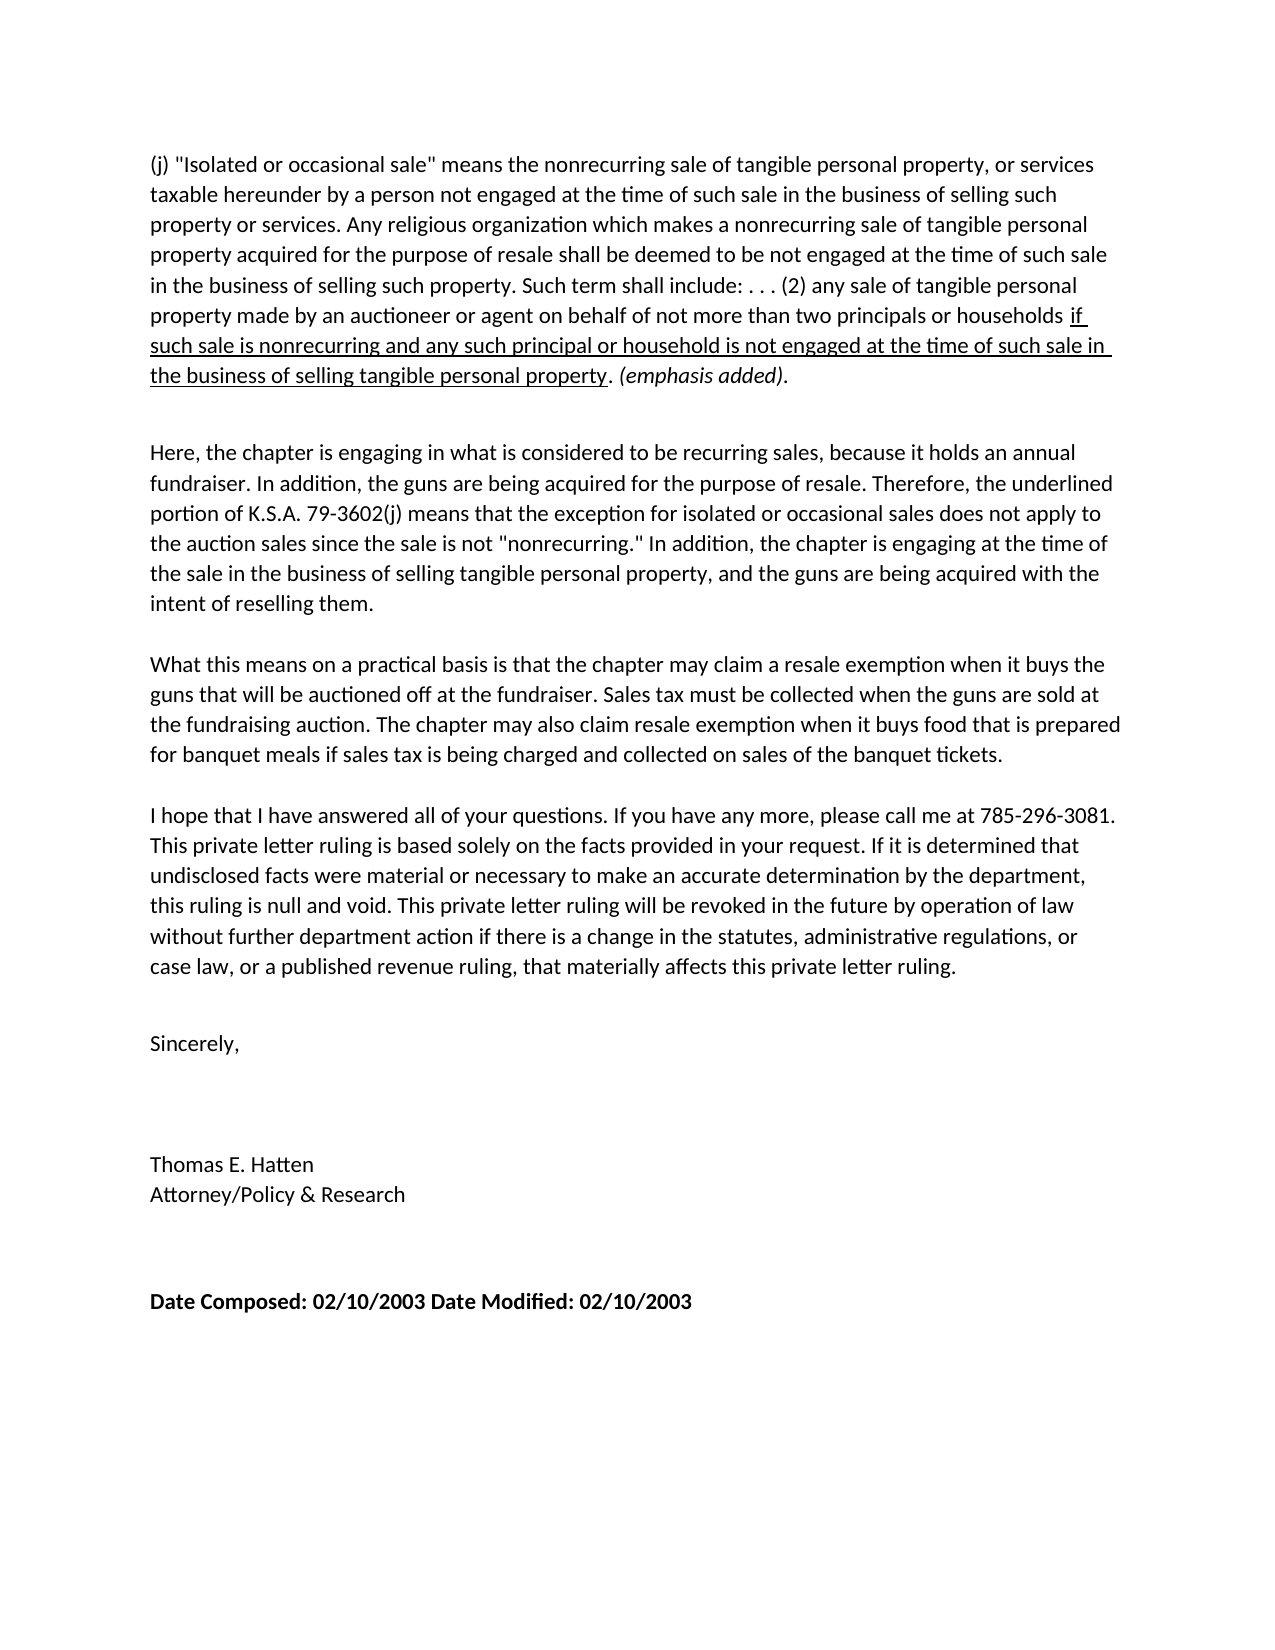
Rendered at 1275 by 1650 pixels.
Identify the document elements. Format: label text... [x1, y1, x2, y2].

text Here, the chapter is engaging in what is considered to be recurring sales, because it holds an annual fundraiser. In addition, the guns are being acquired for the purpose of resale. Therefore, the underlined portion of K.S.A. 79-3602(j) means that the exception for isolated or occasional sales does not apply to the auction sales since the sale is not "nonrecurring." In addition, the chapter is engaging at the time of the sale in the business of selling tangible personal property, and the guns are being acquired with the intent of reselling them. What this means on a practical basis is that the chapter may claim a resale exemption when it buys the guns that will be auctioned off at the fundraiser. Sales tax must be collected when the guns are sold at the fundraising auction. The chapter may also claim resale exemption when it buys food that is prepared for banquet meals if sales tax is being charged and collected on sales of the banquet tickets. I hope that I have answered all of your questions. If you have any more, please call me at 785-296-3081. This private letter ruling is based solely on the facts provided in your request. If it is determined that undisclosed facts were material or necessary to make an accurate determination by the department, this ruling is null and void. This private letter ruling will be revoked in the future by operation of law without further department action if there is a change in the statutes, administrative regulations, or case law, or a published revenue ruling, that materially affects this private letter ruling. [150, 408, 1125, 980]
text Sincerely, Thomas E. Hatten Attorney/Policy & Research [150, 999, 1125, 1208]
text (j) "Isolated or occasional sale" means the nonrecurring sale of tangible personal property, or services taxable hereunder by a person not engaged at the time of such sale in the business of selling such property or services. Any religious organization which makes a nonrecurring sale of tangible personal property acquired for the purpose of resale shall be deemed to be not engaged at the time of such sale in the business of selling such property. Such term shall include: . . . (2) any sale of tangible personal property made by an auctioneer or agent on behalf of not more than two principals or households if such sale is nonrecurring and any such principal or household is not engaged at the time of such sale in the business of selling tangible personal property. (emphasis added). [150, 150, 1125, 389]
text Date Composed: 02/10/2003 Date Modified: 02/10/2003 [150, 1227, 1125, 1316]
